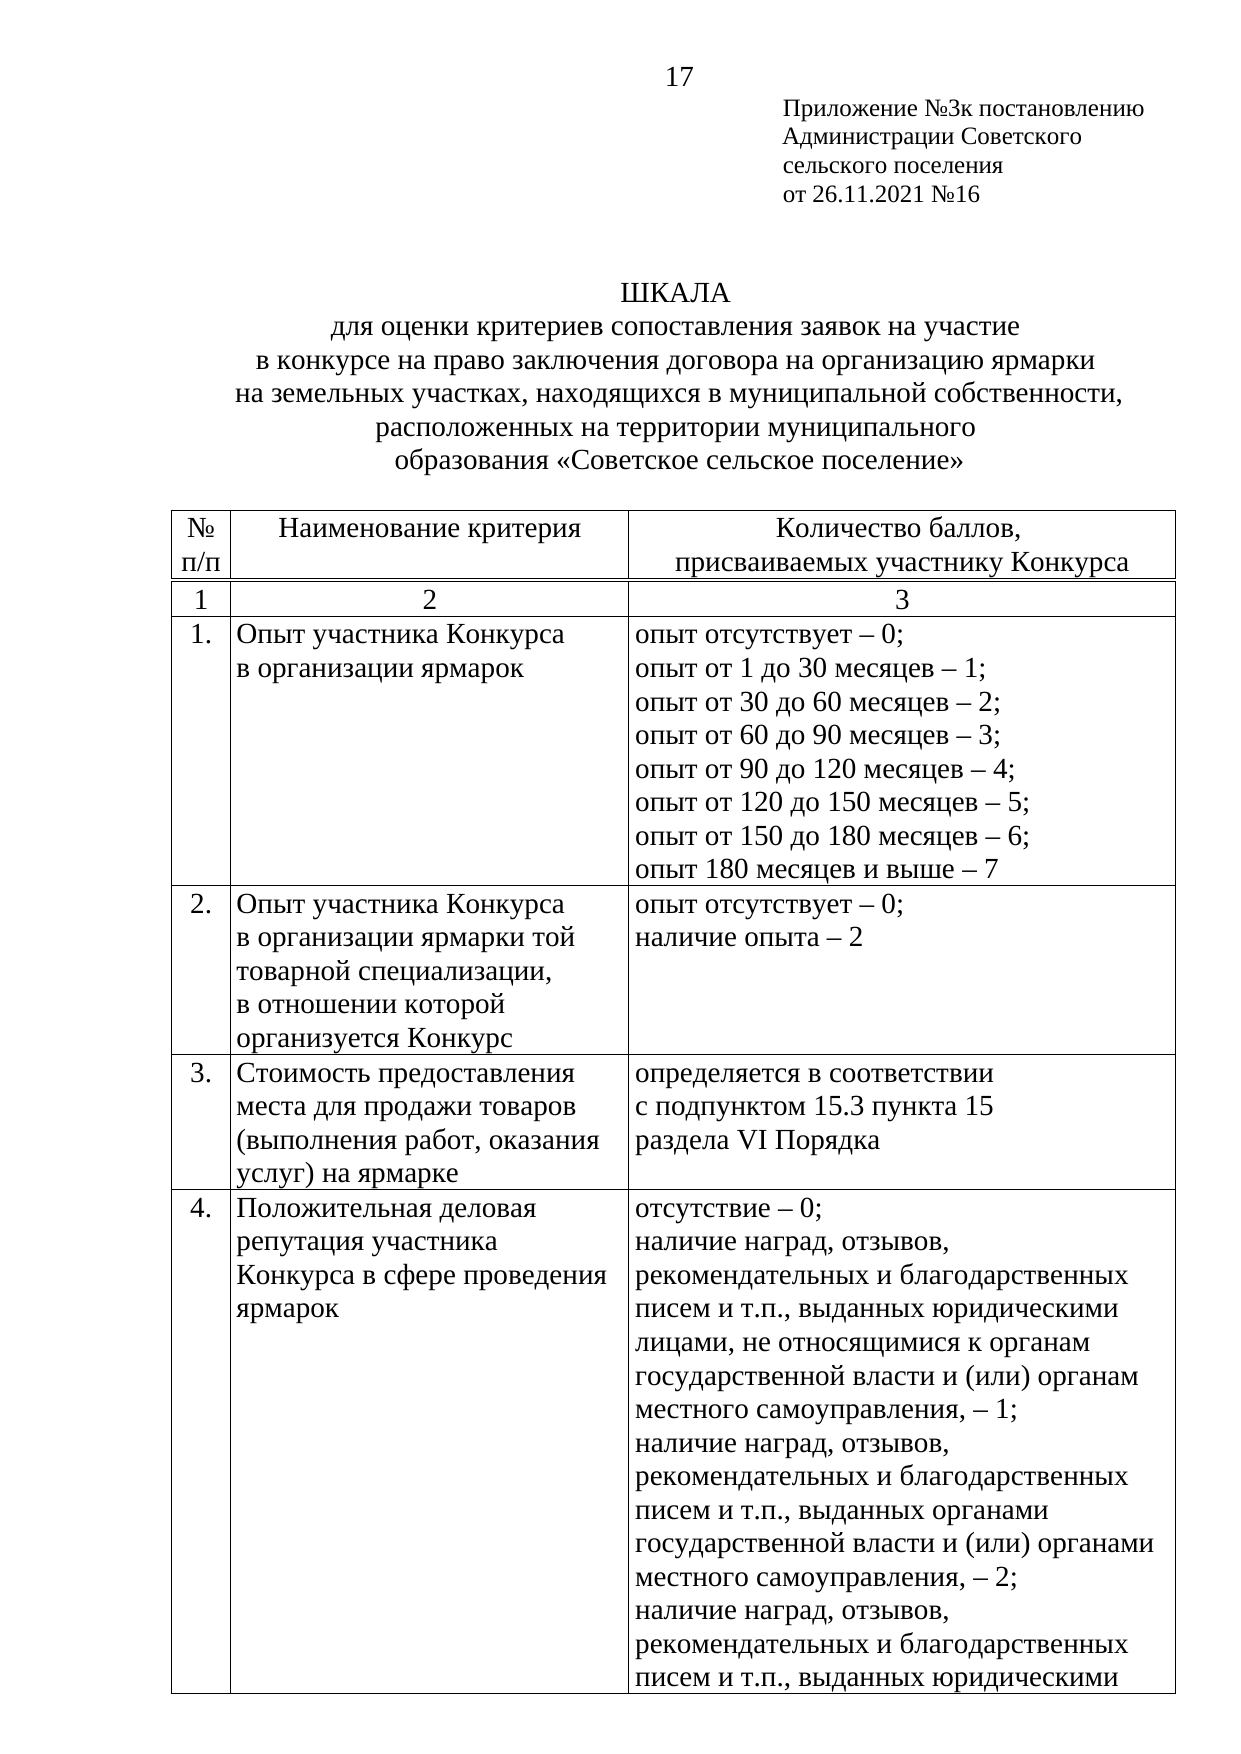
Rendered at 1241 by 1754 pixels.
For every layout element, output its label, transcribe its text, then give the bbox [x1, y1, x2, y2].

text от 26.11.2021 №16 [783, 179, 1181, 208]
table_cell определяется в соответствии с подпунктом 15.3 пункта 15 раздела VI Порядка [629, 1055, 1175, 1189]
table_header Наименование критерия [231, 511, 628, 578]
table_header 1 [172, 582, 230, 616]
table_cell Опыт участника Конкурса в организации ярмарки той товарной специализации, в отношении которой организуется Конкурс [231, 886, 628, 1054]
table_cell 1. [172, 617, 230, 885]
table_header 2 [231, 582, 628, 616]
text Приложение №3к постановлению [783, 93, 1181, 121]
text ШКАЛА для оценки критериев сопоставления заявок на участие в конкурсе на право заключения договора на организацию ярмарки на земельных участках, находящихся в муниципальной собственности, расположенных на территории муниципального образования «Советское сельское поселение» [177, 275, 1181, 476]
table_cell 4. [172, 1190, 230, 1693]
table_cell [231, 1190, 628, 1693]
table_cell опыт отсутствует – 0; наличие опыта – 2 [629, 886, 1175, 1054]
table_cell Стоимость предоставления места для продажи товаров (выполнения работ, оказания услуг) на ярмарке [231, 1055, 628, 1189]
table_header Количество баллов, присваиваемых участнику Конкурса [629, 511, 1175, 578]
table_header № п/п [172, 511, 230, 578]
table_header 3 [629, 582, 1175, 616]
text Администрации Советского сельского поселения [782, 121, 1181, 179]
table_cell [629, 1190, 1175, 1693]
table_cell опыт отсутствует – 0; опыт от 1 до 30 месяцев – 1; опыт от 30 до 60 месяцев – 2; опыт от 60 до 90 месяцев – 3; опыт от 90 до 120 месяцев – 4; опыт от 120 до 150 месяцев – 5; опыт от 150 до 180 месяцев – 6; опыт 180 месяцев и выше – 7 [629, 617, 1175, 885]
table_cell Опыт участника Конкурса в организации ярмарок [231, 617, 628, 885]
table_cell 3. [172, 1055, 230, 1189]
table_cell 2. [172, 886, 230, 1054]
